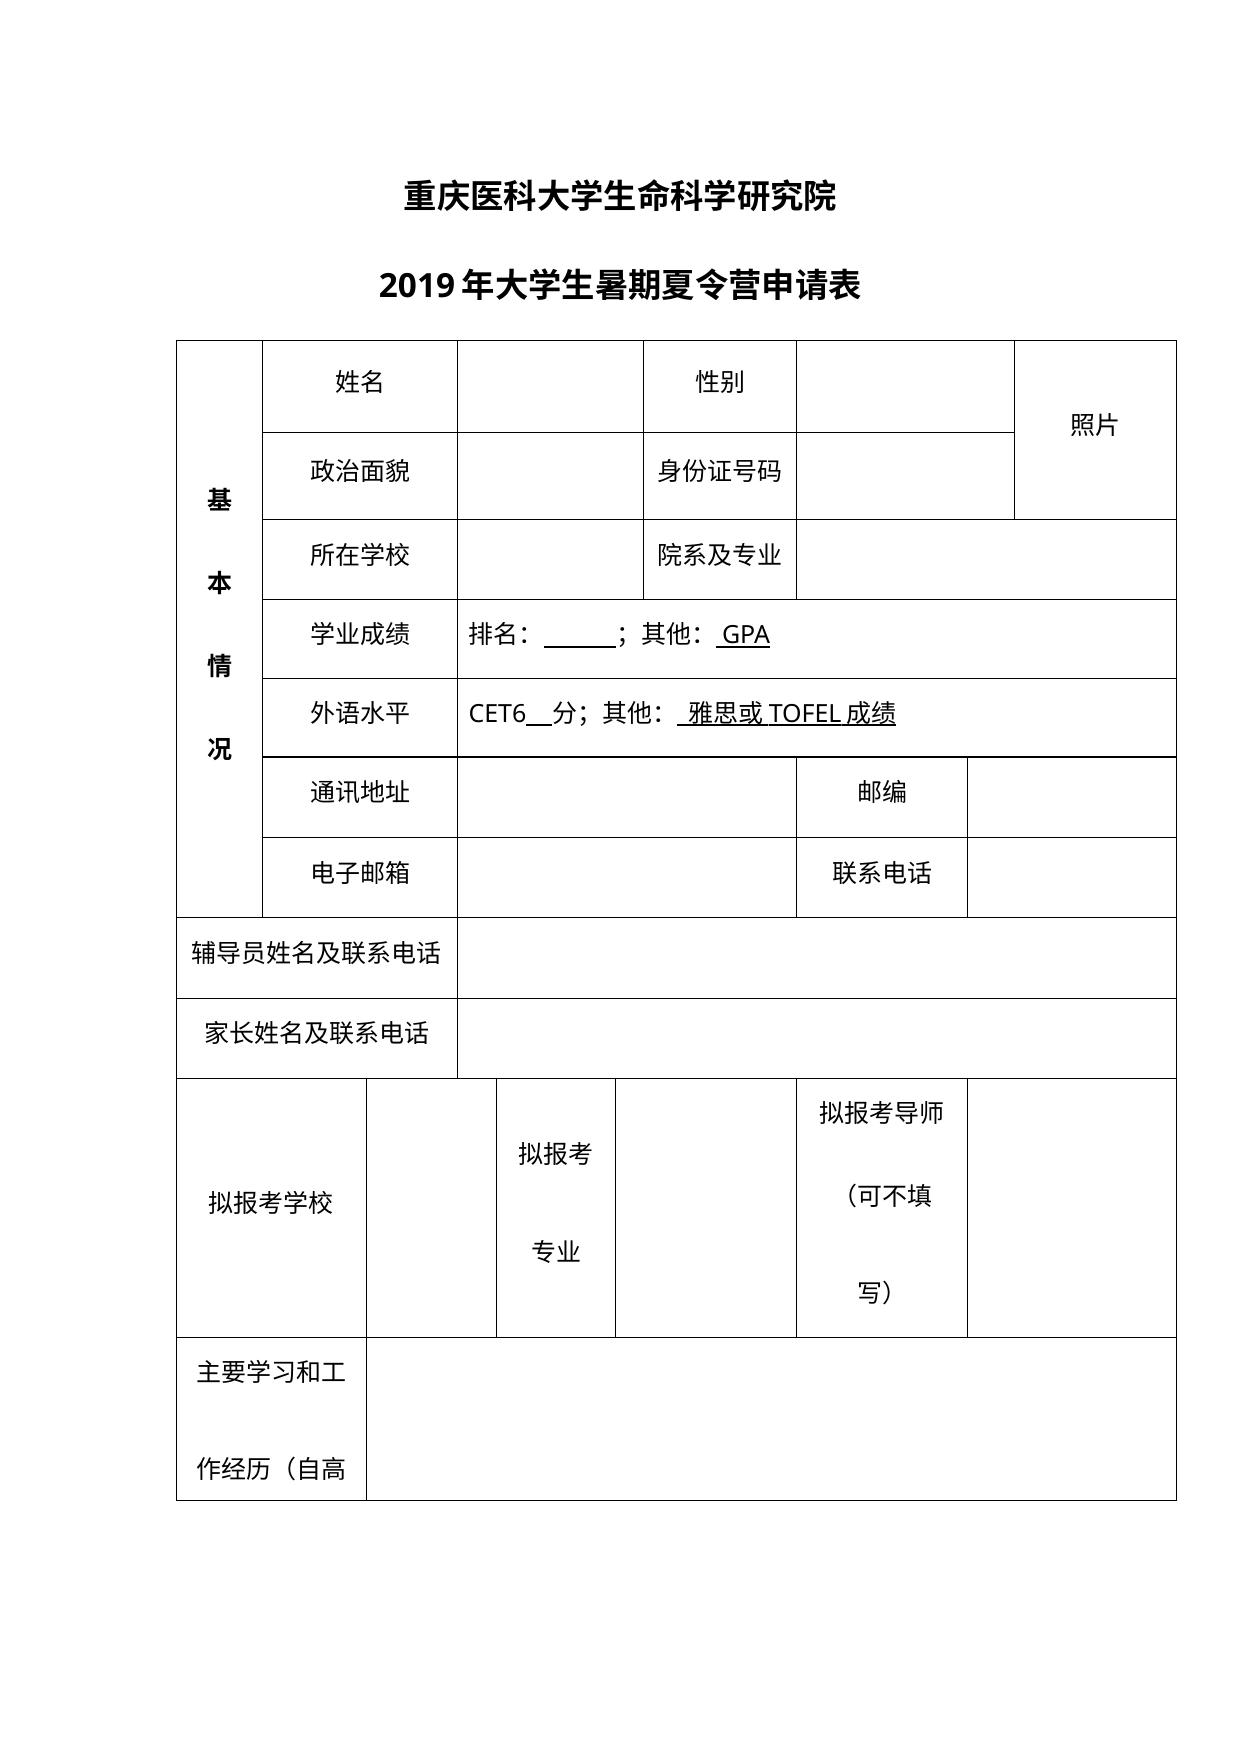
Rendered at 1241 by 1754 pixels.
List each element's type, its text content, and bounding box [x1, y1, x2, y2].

table_cell [797, 433, 1014, 519]
table_cell 家长姓名及联系电话 [177, 999, 457, 1078]
table_header 姓名 [263, 341, 457, 432]
table_cell [797, 520, 1176, 599]
table_cell 主要学习和工作经历（自高中起） [177, 1338, 366, 1500]
table_cell 所在学校 [263, 520, 457, 599]
table_cell 联系电话 [797, 838, 967, 917]
table_cell 拟报考学校 [177, 1079, 366, 1337]
table_cell [458, 999, 1176, 1078]
table_cell [616, 1079, 796, 1337]
table_header [458, 341, 643, 432]
table_cell 院系及专业 [644, 520, 796, 599]
text 重庆医科大学生命科学研究院 [187, 162, 1053, 227]
table_header 性别 [644, 341, 796, 432]
table_cell [458, 838, 796, 917]
table_cell 电子邮箱 [263, 838, 457, 917]
table_cell 辅导员姓名及联系电话 [177, 918, 457, 997]
table_cell [968, 1079, 1176, 1337]
text 2019年大学生暑期夏令营申请表 [187, 251, 1053, 316]
table_cell [458, 918, 1176, 997]
table_cell [367, 1079, 496, 1337]
table_header [797, 341, 1014, 432]
table_cell [367, 1338, 1176, 1500]
table_cell 拟报考专业 [497, 1079, 615, 1337]
table_cell 学业成绩 [263, 600, 457, 678]
table_cell 邮编 [797, 758, 967, 837]
table_cell 身份证号码 [644, 433, 796, 519]
table_cell [458, 433, 643, 519]
table_cell CET6 分；其他： 雅思或TOFEL成绩 [458, 679, 1176, 756]
table_cell [458, 520, 643, 599]
table_cell 拟报考导师 （可不填写） [797, 1079, 967, 1337]
table_cell 政治面貌 [263, 433, 457, 519]
table_cell [968, 758, 1176, 837]
table_cell [458, 758, 796, 837]
table_cell 外语水平 [263, 679, 457, 756]
table_header 照片 [1015, 341, 1176, 519]
table_cell 通讯地址 [263, 758, 457, 837]
table_cell [968, 838, 1176, 917]
table_cell 排名： ；其他： GPA [458, 600, 1176, 678]
table_header 基 本 情 况 [177, 341, 262, 917]
